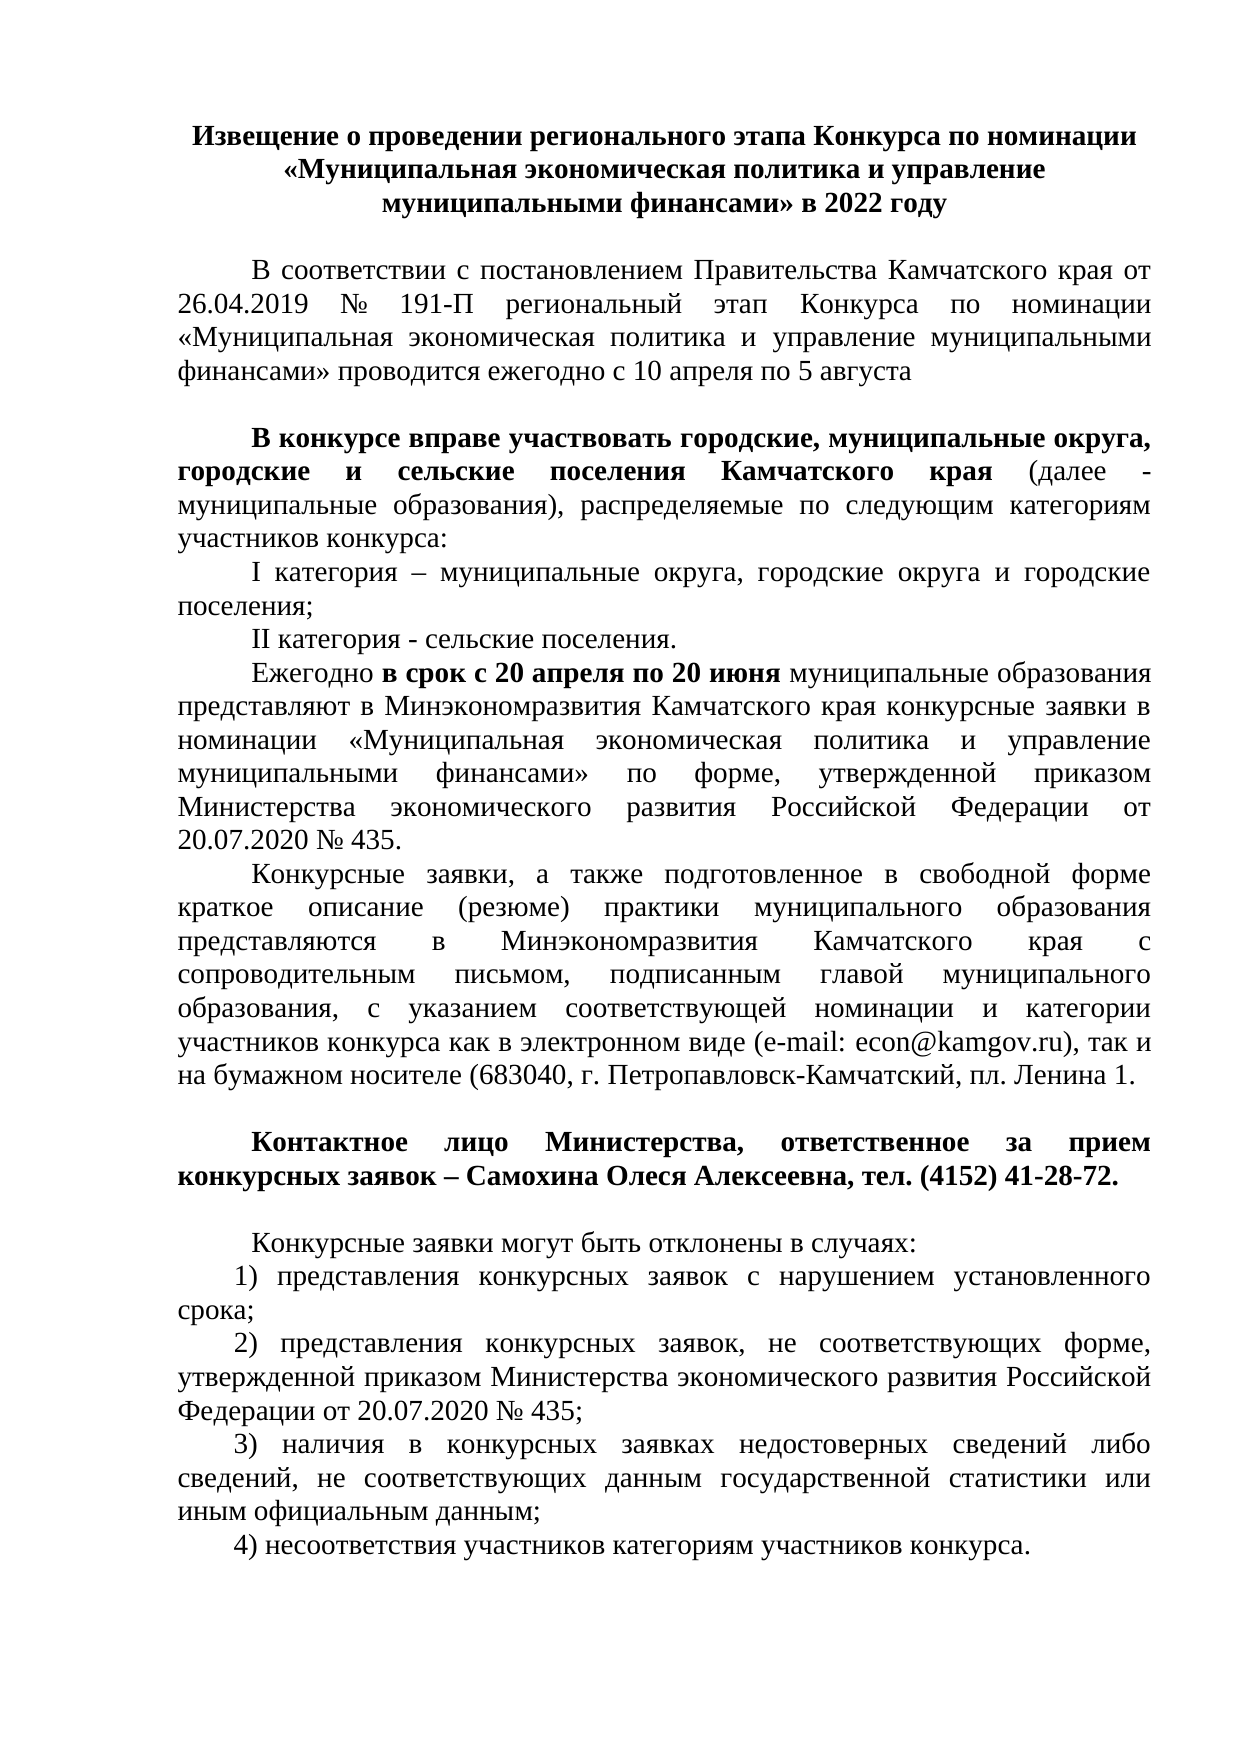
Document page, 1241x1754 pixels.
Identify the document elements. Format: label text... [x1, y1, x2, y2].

text II категория - сельские поселения. [177, 621, 1152, 655]
text В конкурсе вправе участвовать городские, муниципальные округа, городские и сельские поселения Камчатского края (далее - муниципальные образования), распределяемые по следующим категориям участников конкурса: [177, 420, 1152, 554]
text 4) несоответствия участников категориям участников конкурса. [177, 1527, 1152, 1560]
text В соответствии с постановлением Правительства Камчатского края от 26.04.2019 № 191-П региональный этап Конкурса по номинации «Муниципальная экономическая политика и управление муниципальными финансами» проводится ежегодно с 10 апреля по 5 августа [177, 252, 1152, 386]
text 2) представления конкурсных заявок, не соответствующих форме, утвержденной приказом Министерства экономического развития Российской Федерации от 20.07.2020 № 435; [177, 1326, 1152, 1426]
text Извещение о проведении регионального этапа Конкурса по номинации «Муниципальная экономическая политика и управление муниципальными финансами» в 2022 году [177, 118, 1152, 219]
text I категория – муниципальные округа, городские округа и городские поселения; [177, 554, 1152, 621]
text Конкурсные заявки, а также подготовленное в свободной форме краткое описание (резюме) практики муниципального образования представляются в Минэкономразвития Камчатского края с сопроводительным письмом, подписанным главой муниципального образования, с указанием соответствующей номинации и категории участников конкурса как в электронном виде (e-mail: econ@kamgov.ru), так и на бумажном носителе (683040, г. Петропавловск-Камчатский, пл. Ленина 1. [177, 856, 1152, 1091]
text 1) представления конкурсных заявок с нарушением установленного срока; [177, 1258, 1152, 1326]
text Ежегодно в срок с 20 апреля по 20 июня муниципальные образования представляют в Минэкономразвития Камчатского края конкурсные заявки в номинации «Муниципальная экономическая политика и управление муниципальными финансами» по форме, утвержденной приказом Министерства экономического развития Российской Федерации от 20.07.2020 № 435. [177, 655, 1152, 856]
text Конкурсные заявки могут быть отклонены в случаях: [177, 1225, 1152, 1258]
text Контактное лицо Министерства, ответственное за прием конкурсных заявок – Самохина Олеся Алексеевна, тел. (4152) 41-28-72. [177, 1124, 1152, 1191]
text 3) наличия в конкурсных заявках недостоверных сведений либо сведений, не соответствующих данным государственной статистики или иным официальным данным; [177, 1426, 1152, 1527]
